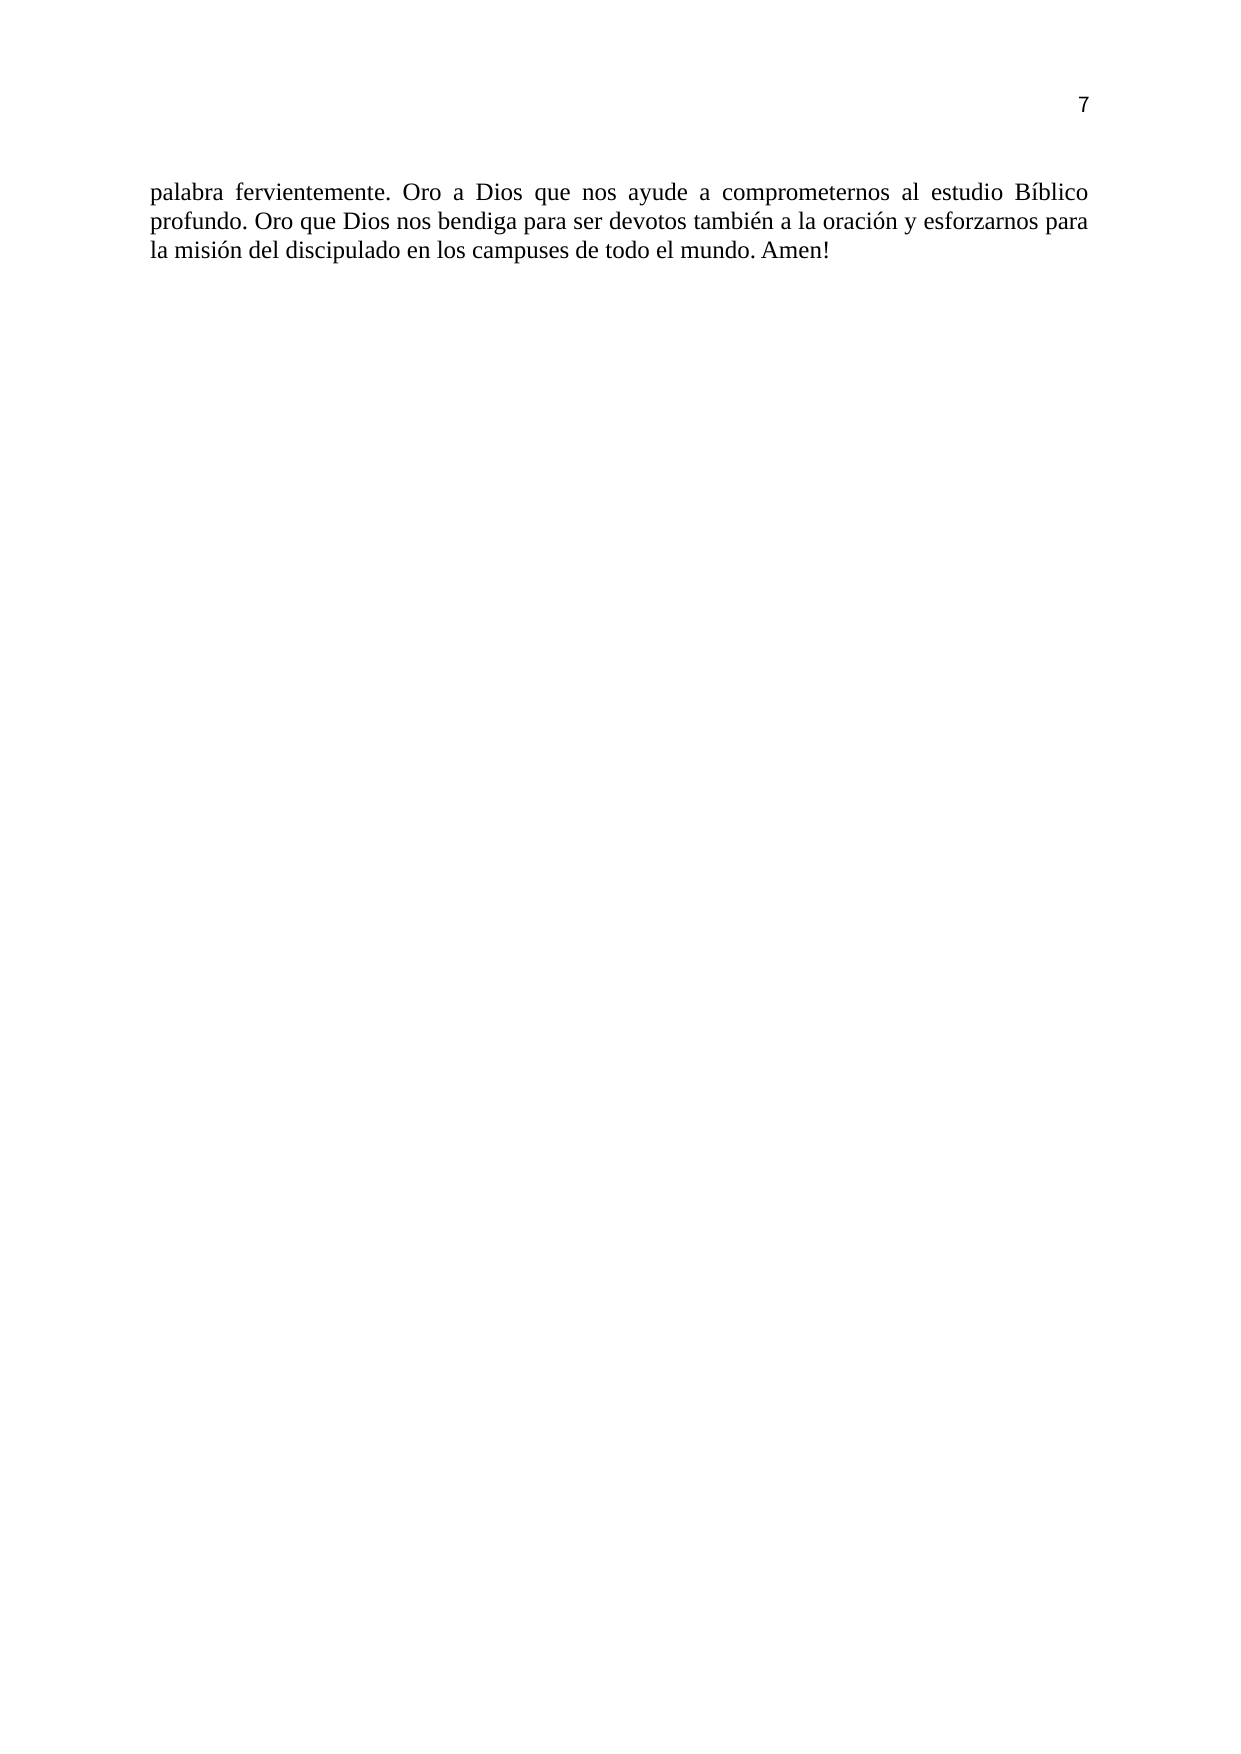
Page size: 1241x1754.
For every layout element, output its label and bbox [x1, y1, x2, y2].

text [150, 177, 1090, 263]
